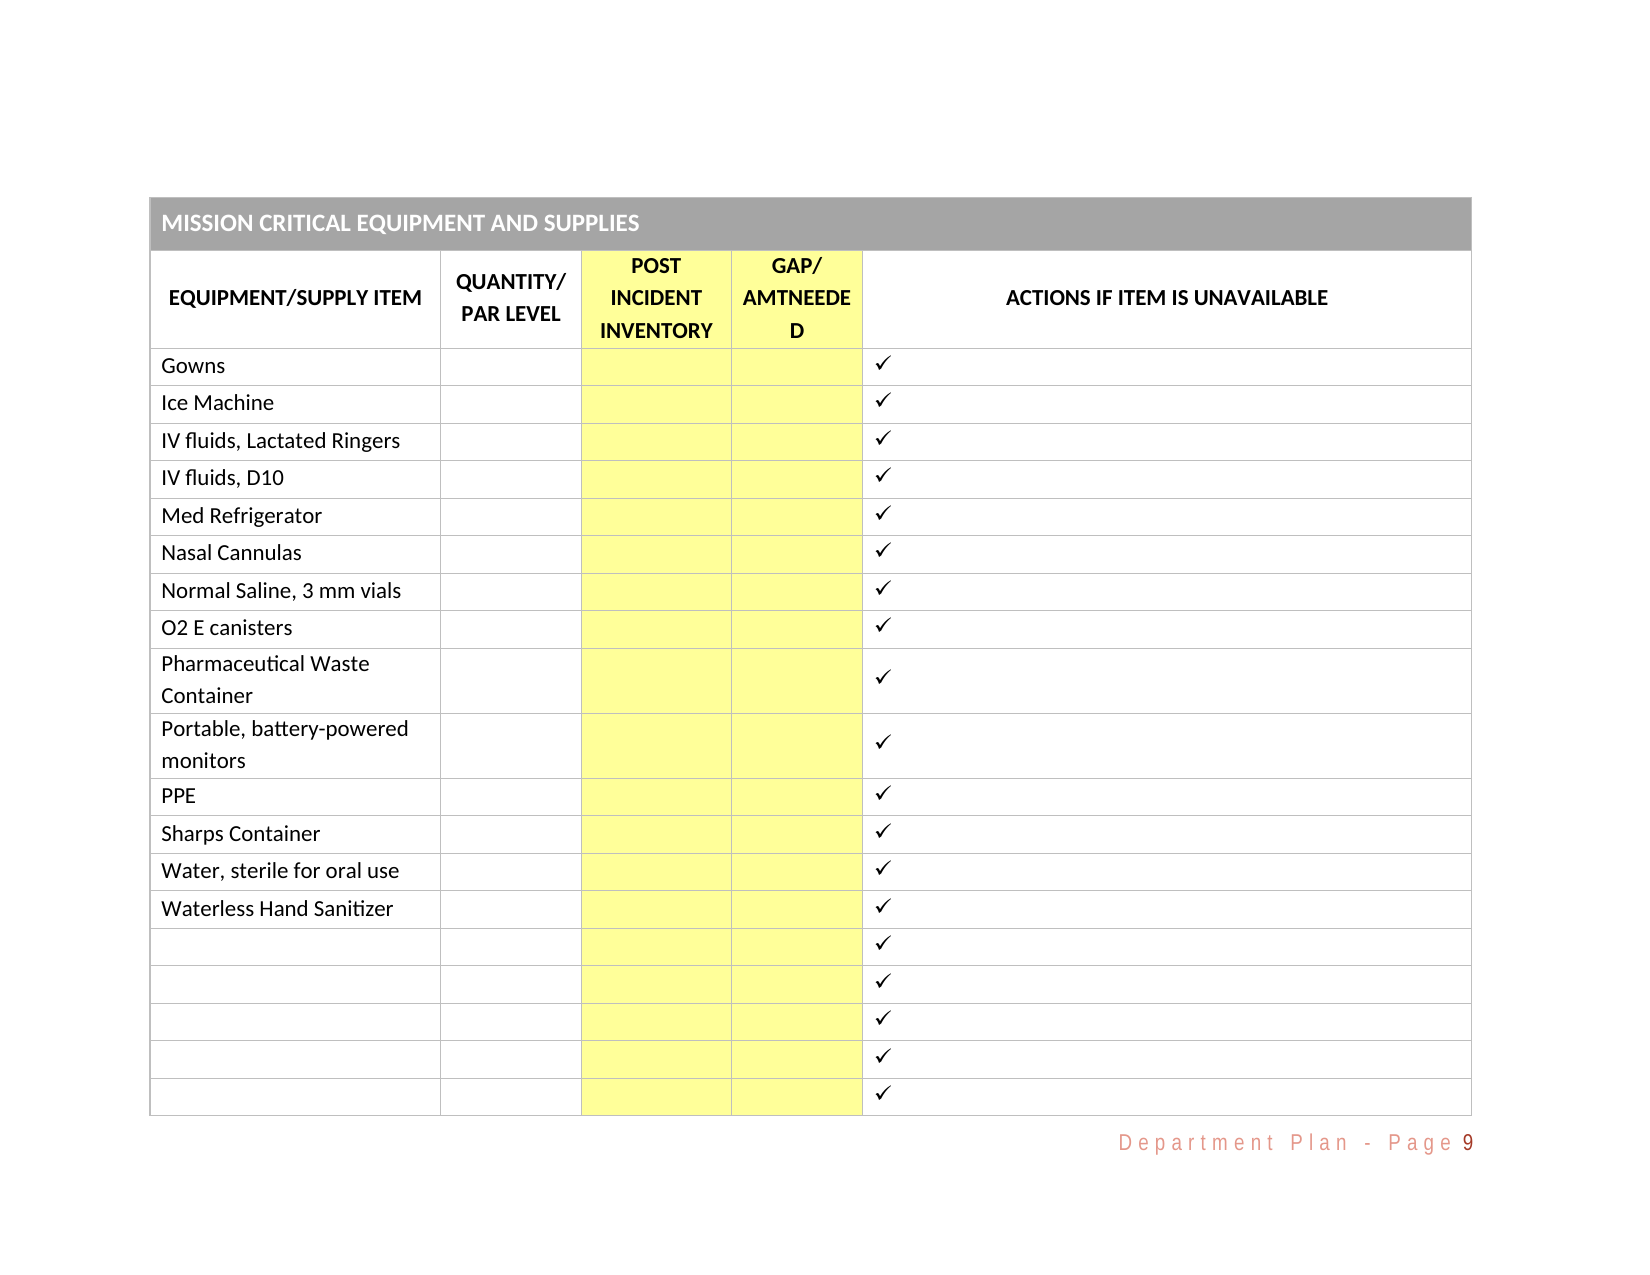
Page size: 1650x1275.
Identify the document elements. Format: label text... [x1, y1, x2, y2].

table_cell [863, 649, 1471, 713]
table_cell [441, 499, 581, 535]
table_cell [582, 536, 731, 573]
table_cell [732, 424, 862, 460]
table_cell [441, 461, 581, 498]
table_cell [732, 536, 862, 573]
table_cell Ice Machine [151, 386, 440, 423]
table_cell [441, 714, 581, 778]
table_cell [582, 854, 731, 890]
table_cell IV fluids, D10 [151, 461, 440, 498]
table_cell [732, 779, 862, 815]
table_cell [441, 611, 581, 648]
table_cell [441, 891, 581, 928]
table_cell [863, 386, 1471, 423]
table_cell [441, 779, 581, 815]
table_cell [582, 816, 731, 853]
table_cell [151, 1041, 440, 1078]
table_header MISSION CRITICAL EQUIPMENT AND SUPPLIES [151, 198, 1471, 250]
table_cell Nasal Cannulas [151, 536, 440, 573]
table_cell Normal Saline, 3 mm vials [151, 574, 440, 610]
table_cell [732, 1079, 862, 1115]
table_cell Sharps Container [151, 816, 440, 853]
table_cell [863, 891, 1471, 928]
table_cell [441, 1041, 581, 1078]
table_cell [441, 966, 581, 1003]
table_cell [582, 499, 731, 535]
table_cell [863, 1004, 1471, 1040]
table_cell [732, 929, 862, 965]
table_cell [863, 816, 1471, 853]
table_cell [863, 1079, 1471, 1115]
table_cell [582, 461, 731, 498]
table_cell [732, 611, 862, 648]
table_cell [441, 1004, 581, 1040]
table_cell GAP/AMTNEEDED [732, 251, 862, 348]
table_cell [582, 611, 731, 648]
table_cell [863, 461, 1471, 498]
table_cell Med Refrigerator [151, 499, 440, 535]
table_cell [441, 816, 581, 853]
table_cell [863, 499, 1471, 535]
table_cell [732, 461, 862, 498]
table_cell Gowns [151, 349, 440, 385]
table_cell [582, 1079, 731, 1115]
table_cell [732, 386, 862, 423]
table_cell [582, 966, 731, 1003]
table_cell [441, 854, 581, 890]
table_cell [582, 714, 731, 778]
table_cell [732, 499, 862, 535]
table_cell POST INCIDENT INVENTORY [582, 251, 731, 348]
table_cell Portable, battery-powered monitors [151, 714, 440, 778]
table_cell [863, 611, 1471, 648]
table_cell [151, 1004, 440, 1040]
table_cell [863, 966, 1471, 1003]
table_cell [582, 929, 731, 965]
table_cell [732, 891, 862, 928]
table_cell EQUIPMENT/SUPPLY ITEM [151, 251, 440, 348]
table_cell [151, 929, 440, 965]
table_cell [863, 779, 1471, 815]
table_cell [732, 1004, 862, 1040]
table_cell [582, 349, 731, 385]
table_cell [582, 1041, 731, 1078]
table_cell [732, 574, 862, 610]
table_cell [863, 424, 1471, 460]
table_cell [863, 349, 1471, 385]
table_cell [863, 714, 1471, 778]
table_cell [441, 929, 581, 965]
table_cell [582, 574, 731, 610]
table_cell [863, 574, 1471, 610]
table_cell [151, 966, 440, 1003]
table_cell [582, 649, 731, 713]
table_cell [441, 424, 581, 460]
table_cell [732, 816, 862, 853]
table_cell PPE [151, 779, 440, 815]
table_cell [732, 854, 862, 890]
table_cell [732, 649, 862, 713]
table_cell [732, 349, 862, 385]
table_cell Waterless Hand Sanitizer [151, 891, 440, 928]
table_cell [863, 1041, 1471, 1078]
table_cell [441, 649, 581, 713]
table_cell [441, 536, 581, 573]
table_cell [441, 1079, 581, 1115]
table_cell [582, 424, 731, 460]
table_cell [582, 386, 731, 423]
table_cell [441, 386, 581, 423]
table_cell [863, 854, 1471, 890]
table_cell [441, 574, 581, 610]
table_cell Water, sterile for oral use [151, 854, 440, 890]
table_cell [863, 929, 1471, 965]
table_cell IV fluids, Lactated Ringers [151, 424, 440, 460]
table_cell [732, 1041, 862, 1078]
table_cell [732, 966, 862, 1003]
table_cell [732, 714, 862, 778]
table_cell [151, 1079, 440, 1115]
table_cell [863, 536, 1471, 573]
table_cell Pharmaceutical Waste Container [151, 649, 440, 713]
table_cell ACTIONS IF ITEM IS UNAVAILABLE [863, 251, 1471, 348]
table_cell [582, 1004, 731, 1040]
table_cell [582, 779, 731, 815]
table_cell O2 E canisters [151, 611, 440, 648]
table_cell [582, 891, 731, 928]
table_cell QUANTITY/PAR LEVEL [441, 251, 581, 348]
table_cell [441, 349, 581, 385]
